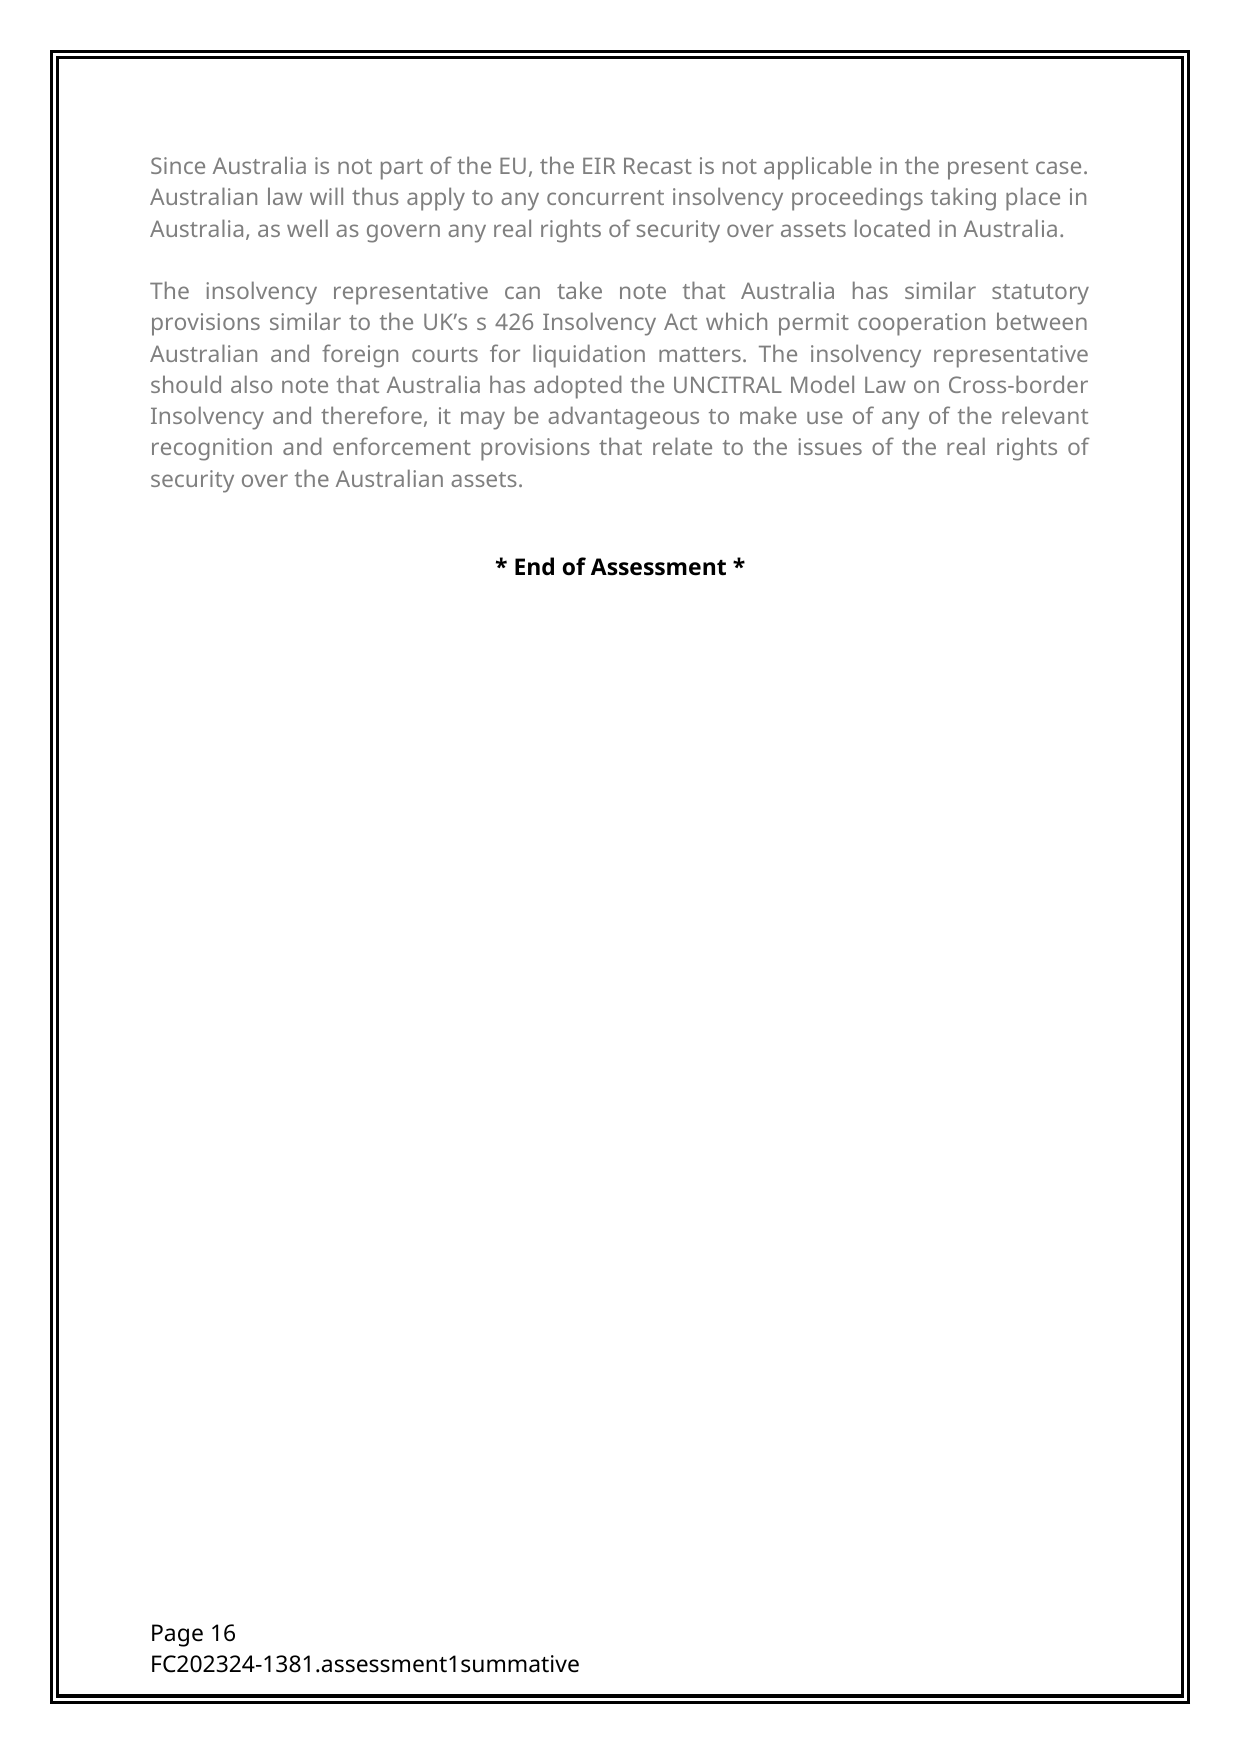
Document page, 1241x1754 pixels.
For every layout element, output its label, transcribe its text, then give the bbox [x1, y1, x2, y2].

text The insolvency representative can take note that Australia has similar statutory provisions similar to the UK’s s 426 Insolvency Act which permit cooperation between Australian and foreign courts for liquidation matters. The insolvency representative should also note that Australia has adopted the UNCITRAL Model Law on Cross-border Insolvency and therefore, it may be advantageous to make use of any of the relevant recognition and enforcement provisions that relate to the issues of the real rights of security over the Australian assets. [150, 275, 1090, 494]
text * End of Assessment * [150, 550, 1090, 582]
text Since Australia is not part of the EU, the EIR Recast is not applicable in the present case. Australian law will thus apply to any concurrent insolvency proceedings taking place in Australia, as well as govern any real rights of security over assets located in Australia. [150, 150, 1090, 244]
